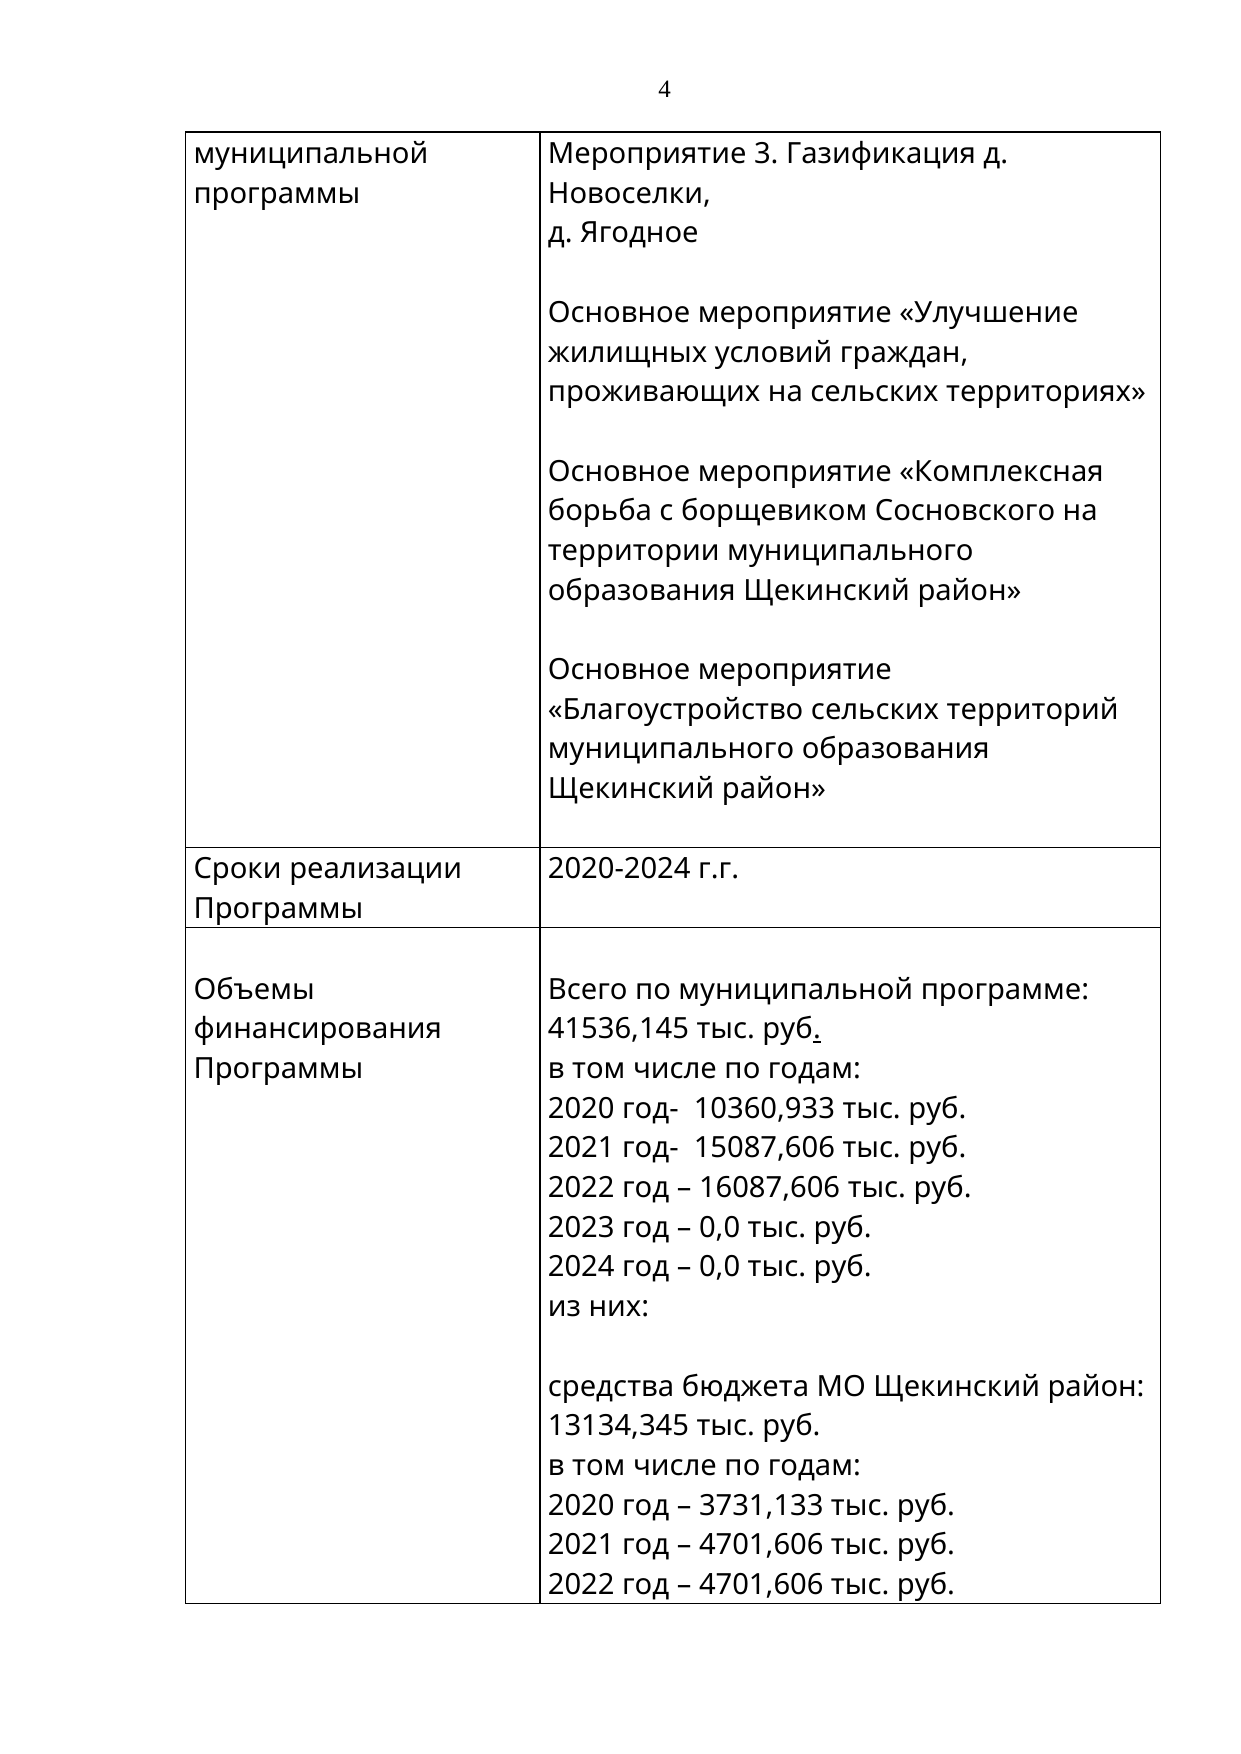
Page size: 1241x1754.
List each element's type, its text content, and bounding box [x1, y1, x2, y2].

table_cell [186, 928, 539, 1603]
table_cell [541, 133, 1160, 847]
table_cell 2020-2024 г.г. [541, 848, 1160, 927]
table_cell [186, 133, 539, 847]
table_cell Сроки реализации Программы [186, 848, 539, 927]
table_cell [541, 928, 1160, 1603]
